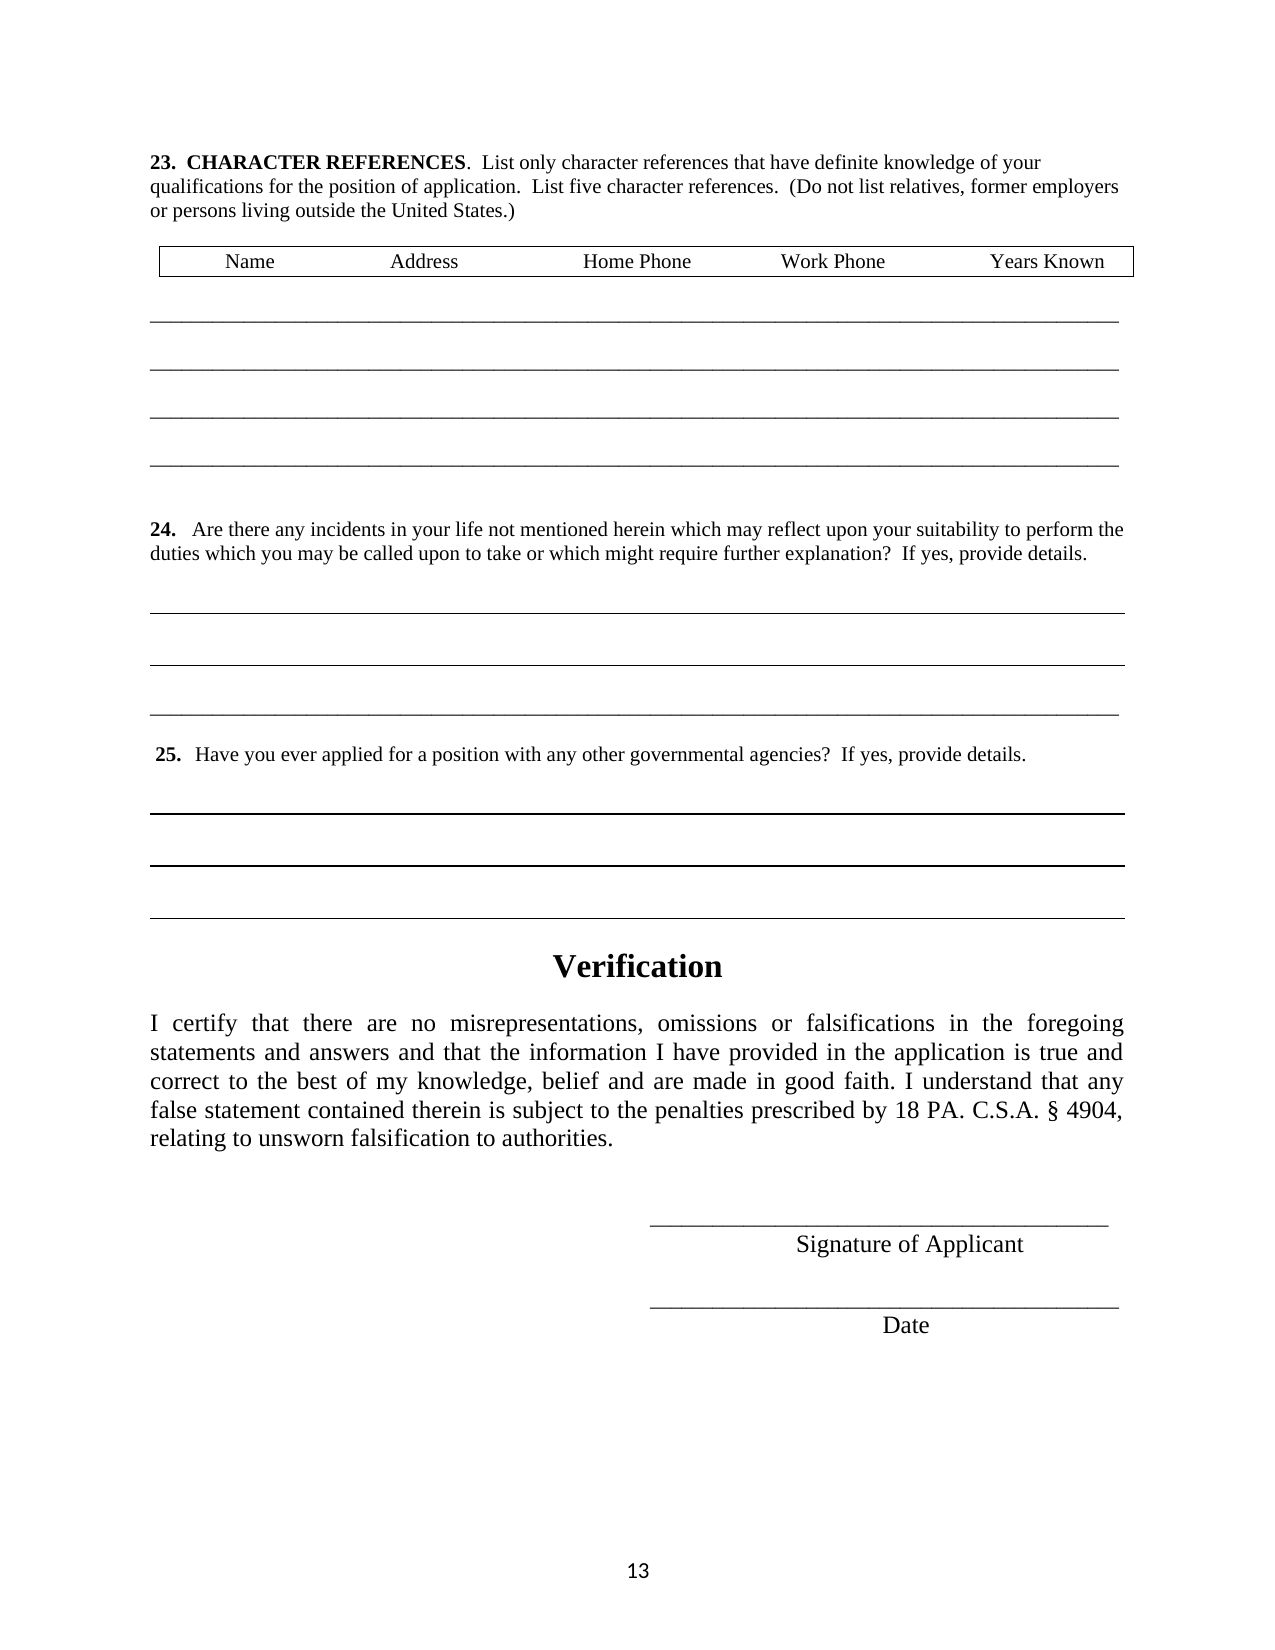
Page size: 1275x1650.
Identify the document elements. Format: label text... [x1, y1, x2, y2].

text _____________________________________________________________________________________________ [150, 397, 1125, 421]
text 23. CHARACTER REFERENCES. List only character references that have definite knowledge of your qualifications for the position of application. List five character references. (Do not list relatives, former employers or persons living outside the United States.) [150, 150, 1125, 222]
text _____________________________________________________________________________________________ [150, 349, 1125, 373]
text _____________________________________________________________________________________________ [150, 301, 1125, 325]
text 25. Have you ever applied for a position with any other governmental agencies? If yes, provide details. [150, 742, 1125, 766]
text ____________________________________________ [150, 1205, 1125, 1229]
text Verification [150, 946, 1125, 984]
text _____________________________________________________________________________________________ [150, 445, 1125, 469]
text 24. Are there any incidents in your life not mentioned herein which may reflect upon your suitability to perform the duties which you may be called upon to take or which might require further explanation? If yes, provide details. [150, 517, 1125, 565]
text _____________________________________________________________________________________________ [150, 693, 1125, 718]
text I certify that there are no misrepresentations, omissions or falsifications in the foregoing statements and answers and that the information I have provided in the application is true and correct to the best of my knowledge, belief and are made in good faith. I understand that any false statement contained therein is subject to the penalties prescribed by 18 PA. C.S.A. § 4904, relating to unsworn falsification to authorities. [150, 1008, 1125, 1152]
text _____________________________________________ [150, 1287, 1125, 1311]
text Date [150, 1311, 1125, 1339]
text Signature of Applicant [150, 1229, 1125, 1258]
text Name Address Home Phone Work Phone Years Known [160, 247, 1133, 276]
